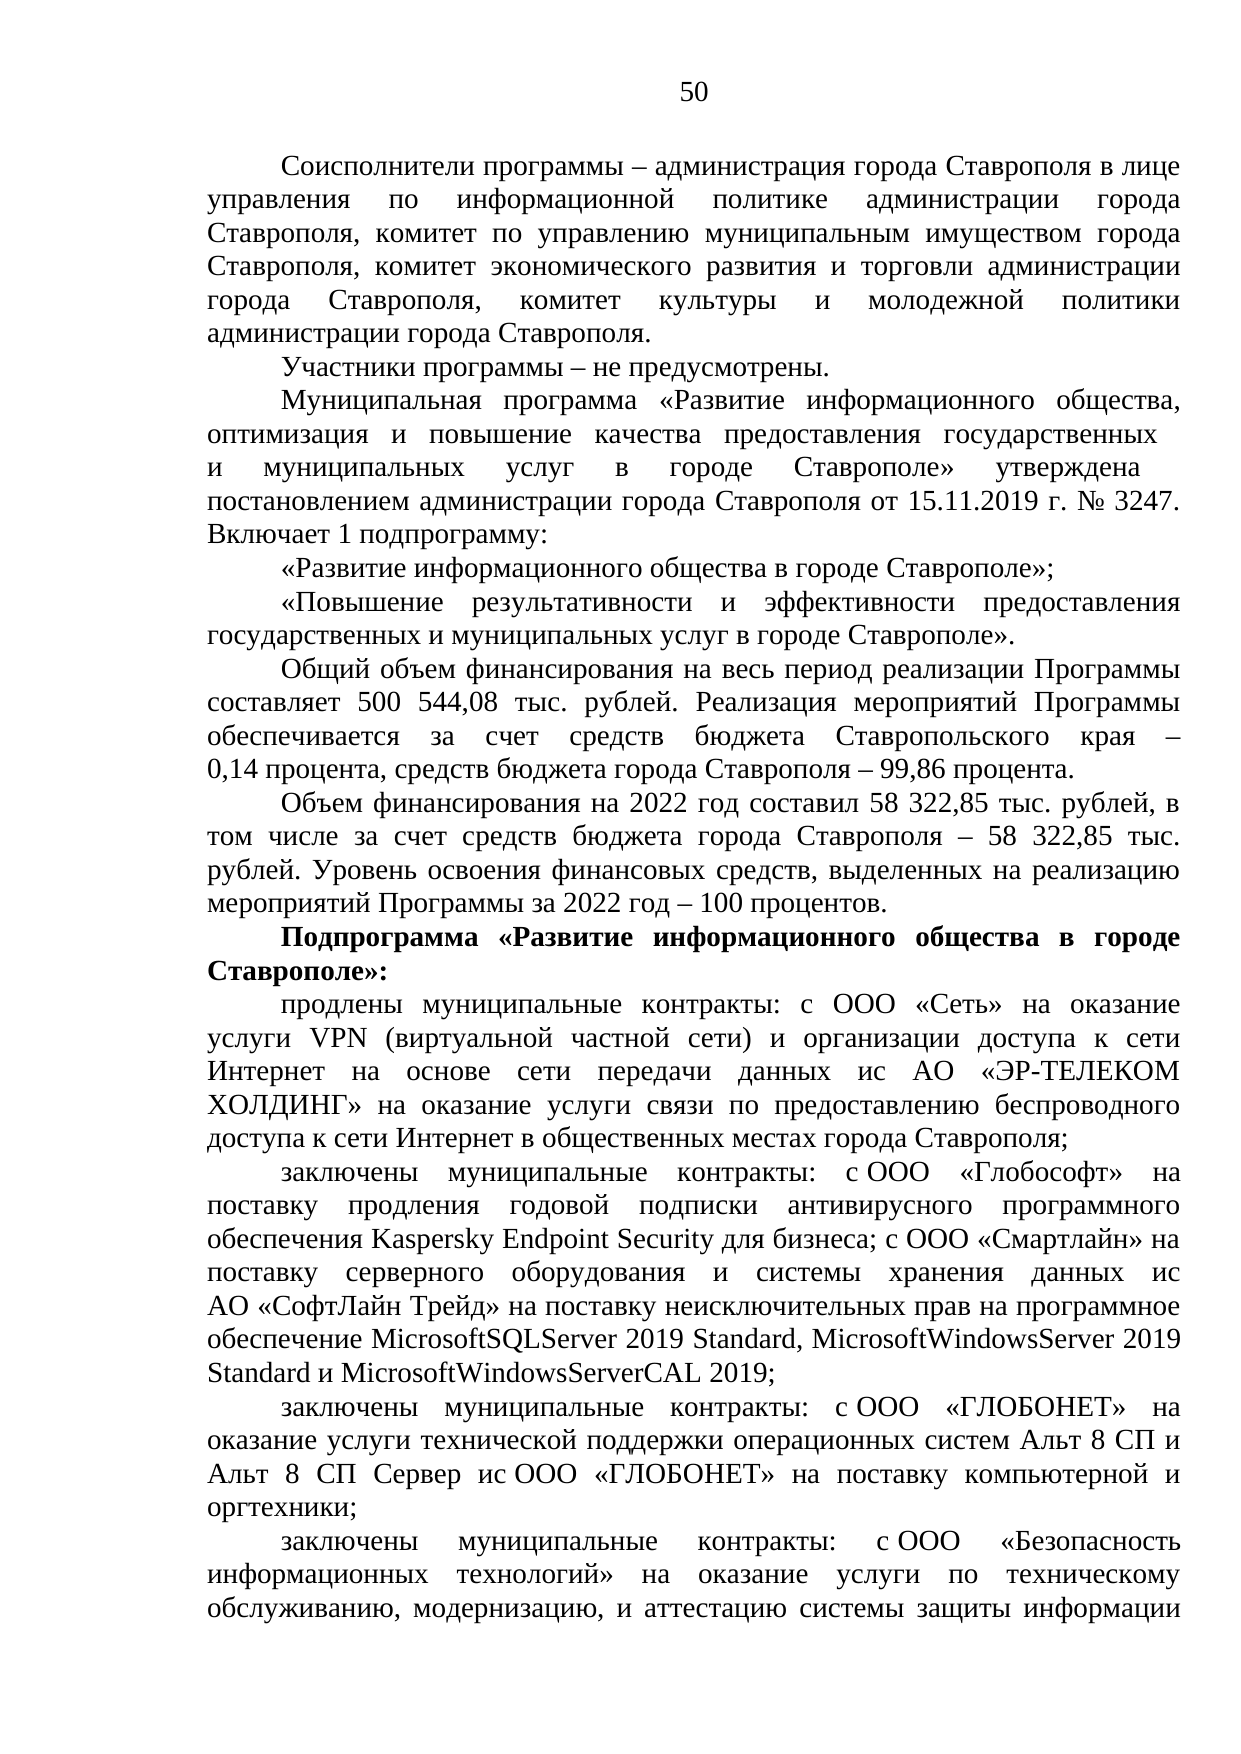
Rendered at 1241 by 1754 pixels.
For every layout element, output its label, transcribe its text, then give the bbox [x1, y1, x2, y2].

text продлены муниципальные контракты: с ООО «Сеть» на оказание услуги VPN (виртуальной частной сети) и организации доступа к сети Интернет на основе сети передачи данных ис АО «ЭР-ТЕЛЕКОМ ХОЛДИНГ» на оказание услуги связи по предоставлению беспроводного доступа к сети Интернет в общественных местах города Ставрополя; [207, 986, 1181, 1154]
text Муниципальная программа «Развитие информационного общества, оптимизация и повышение качества предоставления государственных и муниципальных услуг в городе Ставрополе» утверждена постановлением администрации города Ставрополя от 15.11.2019 г. № 3247. Включает 1 подпрограмму: [207, 382, 1181, 550]
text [207, 1523, 1181, 1623]
text Объем финансирования на 2022 год составил 58 322,85 тыс. рублей, в том числе за счет средств бюджета города Ставрополя – 58 322,85 тыс. рублей. Уровень освоения финансовых средств, выделенных на реализацию мероприятий Программы за 2022 год – 100 процентов. [207, 785, 1181, 919]
text «Развитие информационного общества в городе Ставрополе»; [281, 550, 1181, 584]
title «Повышение результативности и эффективности предоставления государственных и муниципальных услуг в городе Ставрополе». [207, 584, 1181, 651]
text заключены муниципальные контракты: с ООО «Глобософт» на поставку продления годовой подписки антивирусного программного обеспечения Kaspersky Endpoint Security для бизнеса; с ООО «Смартлайн» на поставку серверного оборудования и системы хранения данных ис АО «СофтЛайн Трейд» на поставку неисключительных прав на программное обеспечение MicrosoftSQLServer 2019 Standard, MicrosoftWindowsServer 2019 Standard и MicrosoftWindowsServerCAL 2019; [207, 1154, 1181, 1389]
text Подпрограмма «Развитие информационного общества в городе Ставрополе»: [207, 919, 1181, 986]
text Общий объем финансирования на весь период реализации Программы составляет 500 544,08 тыс. рублей. Реализация мероприятий Программы обеспечивается за счет средств бюджета Ставропольского края – 0,14 процента, средств бюджета города Ставрополя – 99,86 процента. [207, 651, 1181, 785]
text Соисполнители программы – администрация города Ставрополя в лице управления по информационной политике администрации города Ставрополя, комитет по управлению муниципальным имуществом города Ставрополя, комитет экономического развития и торговли администрации города Ставрополя, комитет культуры и молодежной политики администрации города Ставрополя. [207, 148, 1181, 349]
text Участники программы – не предусмотрены. [207, 349, 1181, 382]
text заключены муниципальные контракты: с ООО «ГЛОБОНЕТ» на оказание услуги технической поддержки операционных систем Альт 8 СП и Альт 8 СП Сервер ис ООО «ГЛОБОНЕТ» на поставку компьютерной и оргтехники; [207, 1389, 1181, 1523]
